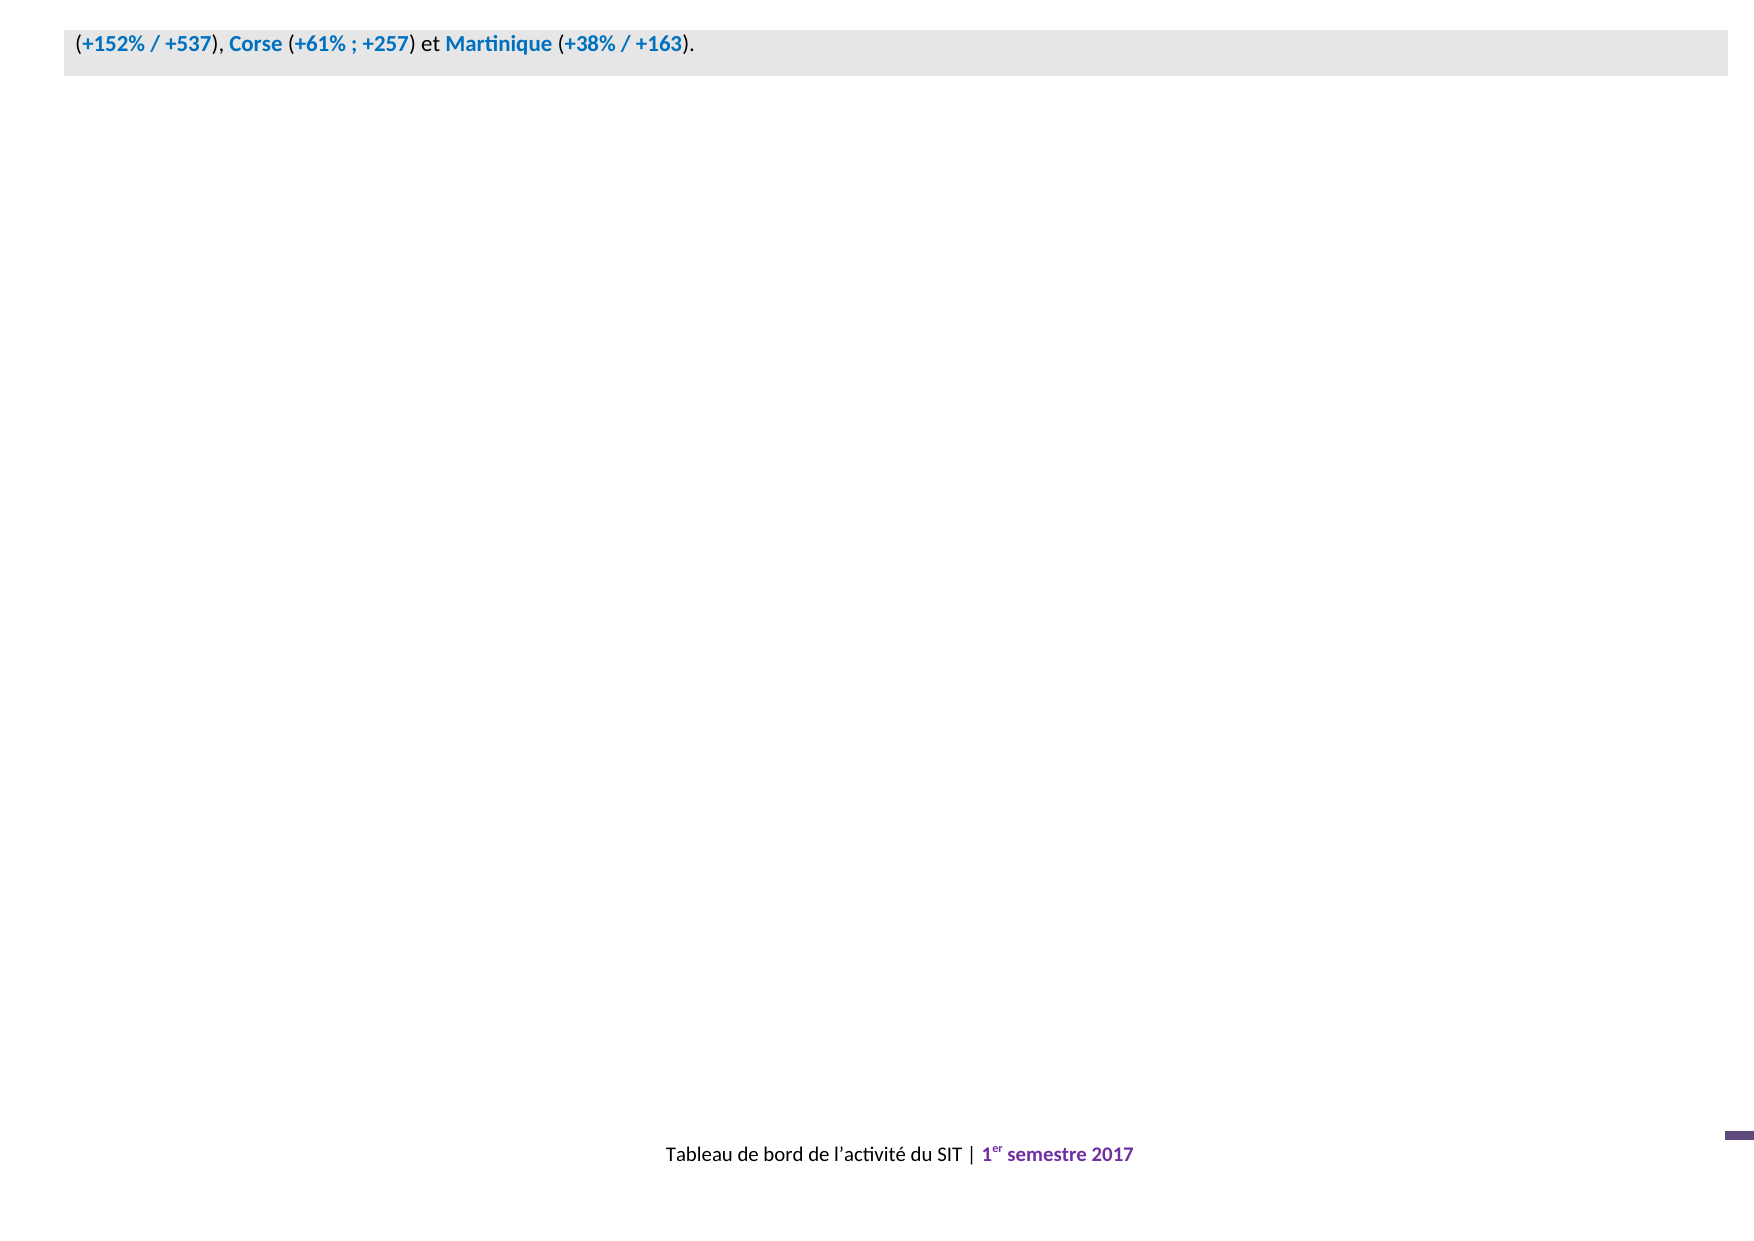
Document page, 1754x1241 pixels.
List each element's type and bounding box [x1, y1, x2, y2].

table_header [64, 30, 1728, 76]
